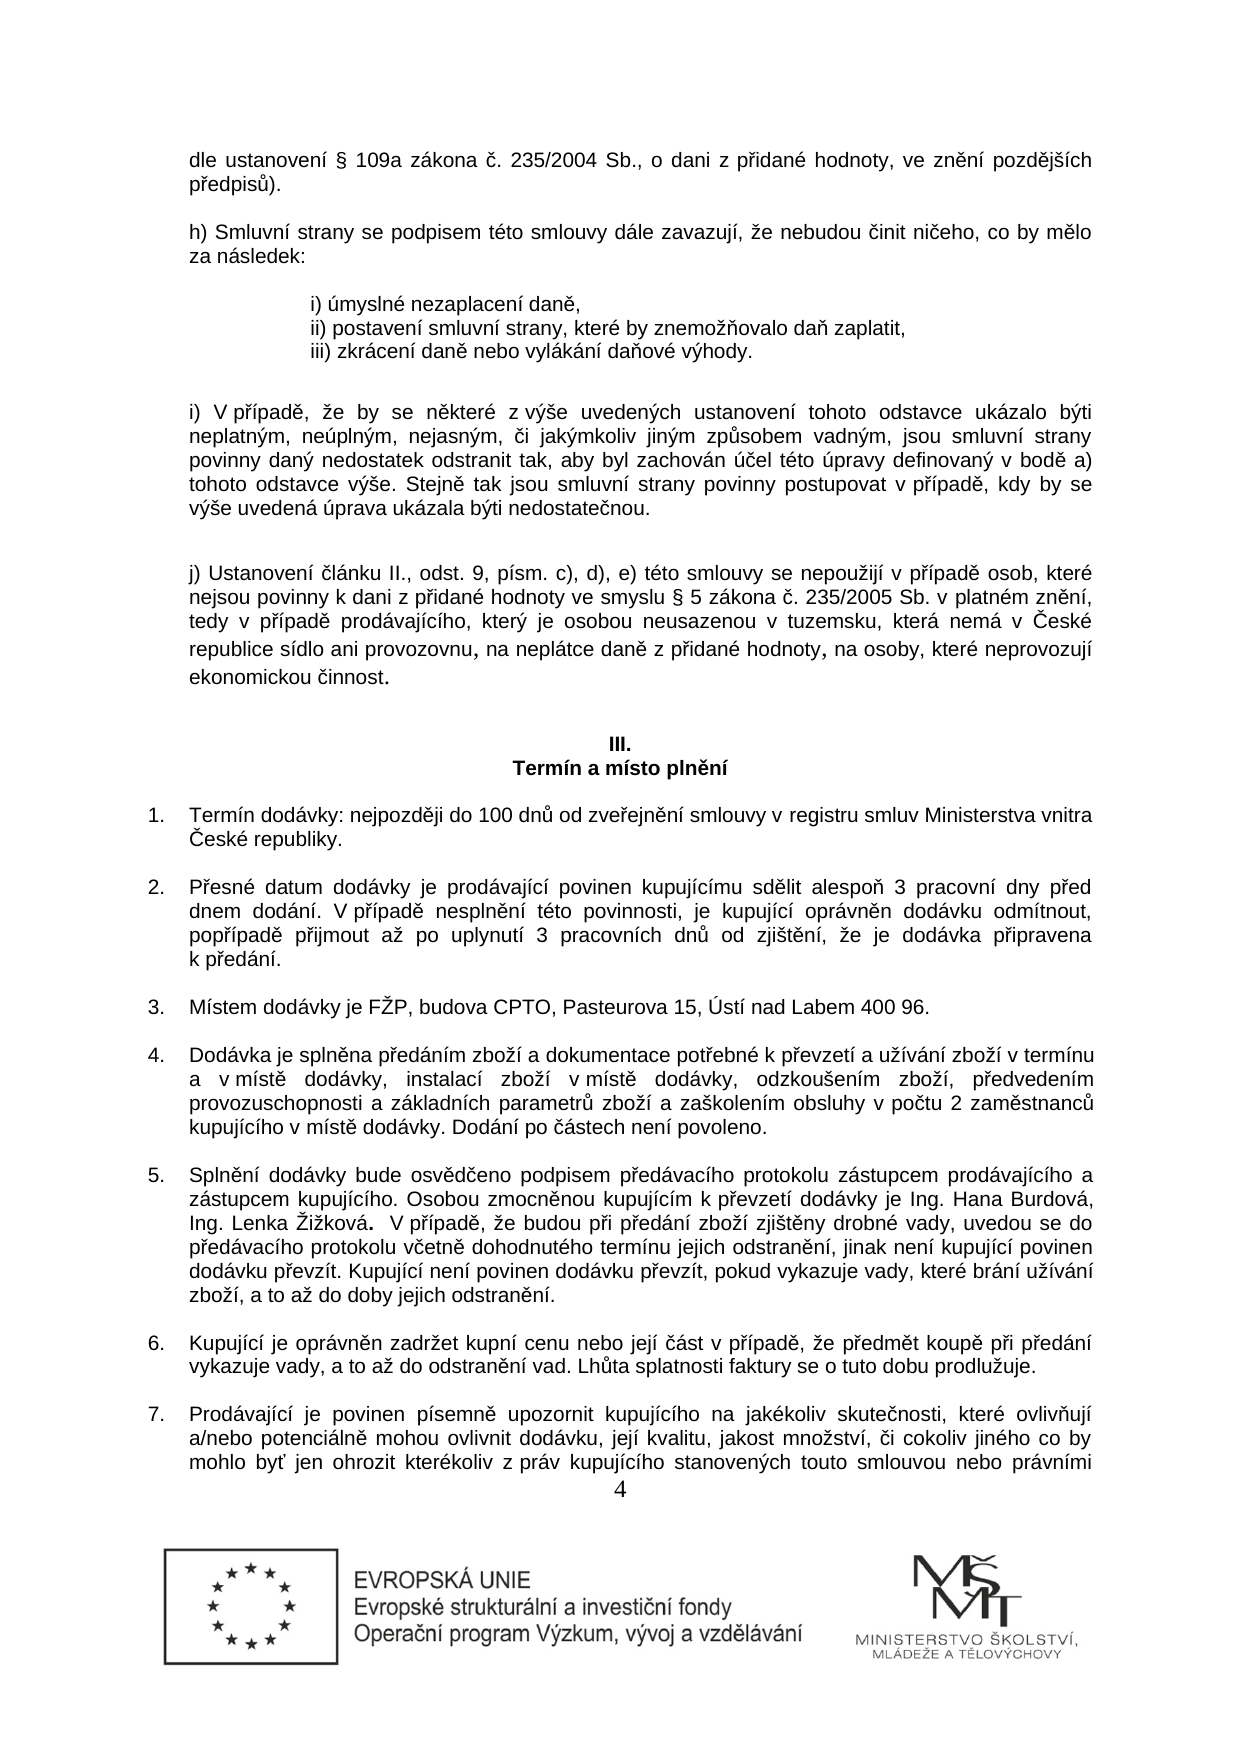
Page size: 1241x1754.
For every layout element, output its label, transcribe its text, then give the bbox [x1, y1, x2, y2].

list Přesné datum dodávky je prodávající povinen kupujícímu sdělit alespoň 3 pracovní dny před dnem dodání. V případě nesplnění této povinnosti, je kupující oprávněn dodávku odmítnout, popřípadě přijmout až po uplynutí 3 pracovních dnů od zjištění, že je dodávka připravena k předání. [148, 875, 1093, 971]
list Splnění dodávky bude osvědčeno podpisem předávacího protokolu zástupcem prodávajícího a zástupcem kupujícího. Osobou zmocněnou kupujícím k převzetí dodávky je Ing. Hana Burdová, Ing. Lenka Žižková. V případě, že budou při předání zboží zjištěny drobné vady, uvedou se do předávacího protokolu včetně dohodnutého termínu jejich odstranění, jinak není kupující povinen dodávku převzít. Kupující není povinen dodávku převzít, pokud vykazuje vady, které brání užívání zboží, a to až do doby jejich odstranění. [148, 1163, 1094, 1306]
text j) Ustanovení článku II., odst. 9, písm. c), d), e) této smlouvy se nepoužijí v případě osob, které nejsou povinny k dani z přidané hodnoty ve smyslu § 5 zákona č. 235/2005 Sb. v platném znění, tedy v případě prodávajícího, který je osobou neusazenou v tuzemsku, která nemá v České republice sídlo ani provozovnu, na neplátce daně z přidané hodnoty, na osoby, které neprovozují ekonomickou činnost. [189, 561, 1093, 690]
list Místem dodávky je FŽP, budova CPTO, Pasteurova 15, Ústí nad Labem 400 96. [148, 995, 1093, 1019]
text h) Smluvní strany se podpisem této smlouvy dále zavazují, že nebudou činit ničeho, co by mělo za následek: [189, 219, 1093, 267]
text i) V případě, že by se některé z výše uvedených ustanovení tohoto odstavce ukázalo býti neplatným, neúplným, nejasným, či jakýmkoliv jiným způsobem vadným, jsou smluvní strany povinny daný nedostatek odstranit tak, aby byl zachován účel této úpravy definovaný v bodě a) tohoto odstavce výše. Stejně tak jsou smluvní strany povinny postupovat v případě, kdy by se výše uvedená úprava ukázala býti nedostatečnou. [189, 400, 1093, 519]
picture [147, 1503, 1093, 1681]
text iii) zkrácení daně nebo vylákání daňové výhody. [310, 339, 1093, 363]
text i) úmyslné nezaplacení daně, [310, 291, 1093, 315]
list Dodávka je splněna předáním zboží a dokumentace potřebné k převzetí a užívání zboží v termínu a v místě dodávky, instalací zboží v místě dodávky, odzkoušením zboží, předvedením provozuschopnosti a základních parametrů zboží a zaškolením obsluhy v počtu 2 zaměstnanců kupujícího v místě dodávky. Dodání po částech není povoleno. [148, 1043, 1094, 1139]
list Termín dodávky: nejpozději do 100 dnů od zveřejnění smlouvy v registru smluv Ministerstva vnitra České republiky. [148, 803, 1093, 851]
text Termín a místo plnění [148, 755, 1093, 779]
list Kupující je oprávněn zadržet kupní cenu nebo její část v případě, že předmět koupě při předání vykazuje vady, a to až do odstranění vad. Lhůta splatnosti faktury se o tuto dobu prodlužuje. [148, 1330, 1093, 1378]
text ii) postavení smluvní strany, které by znemožňovalo daň zaplatit, [310, 315, 1093, 339]
text III. [148, 731, 1093, 755]
